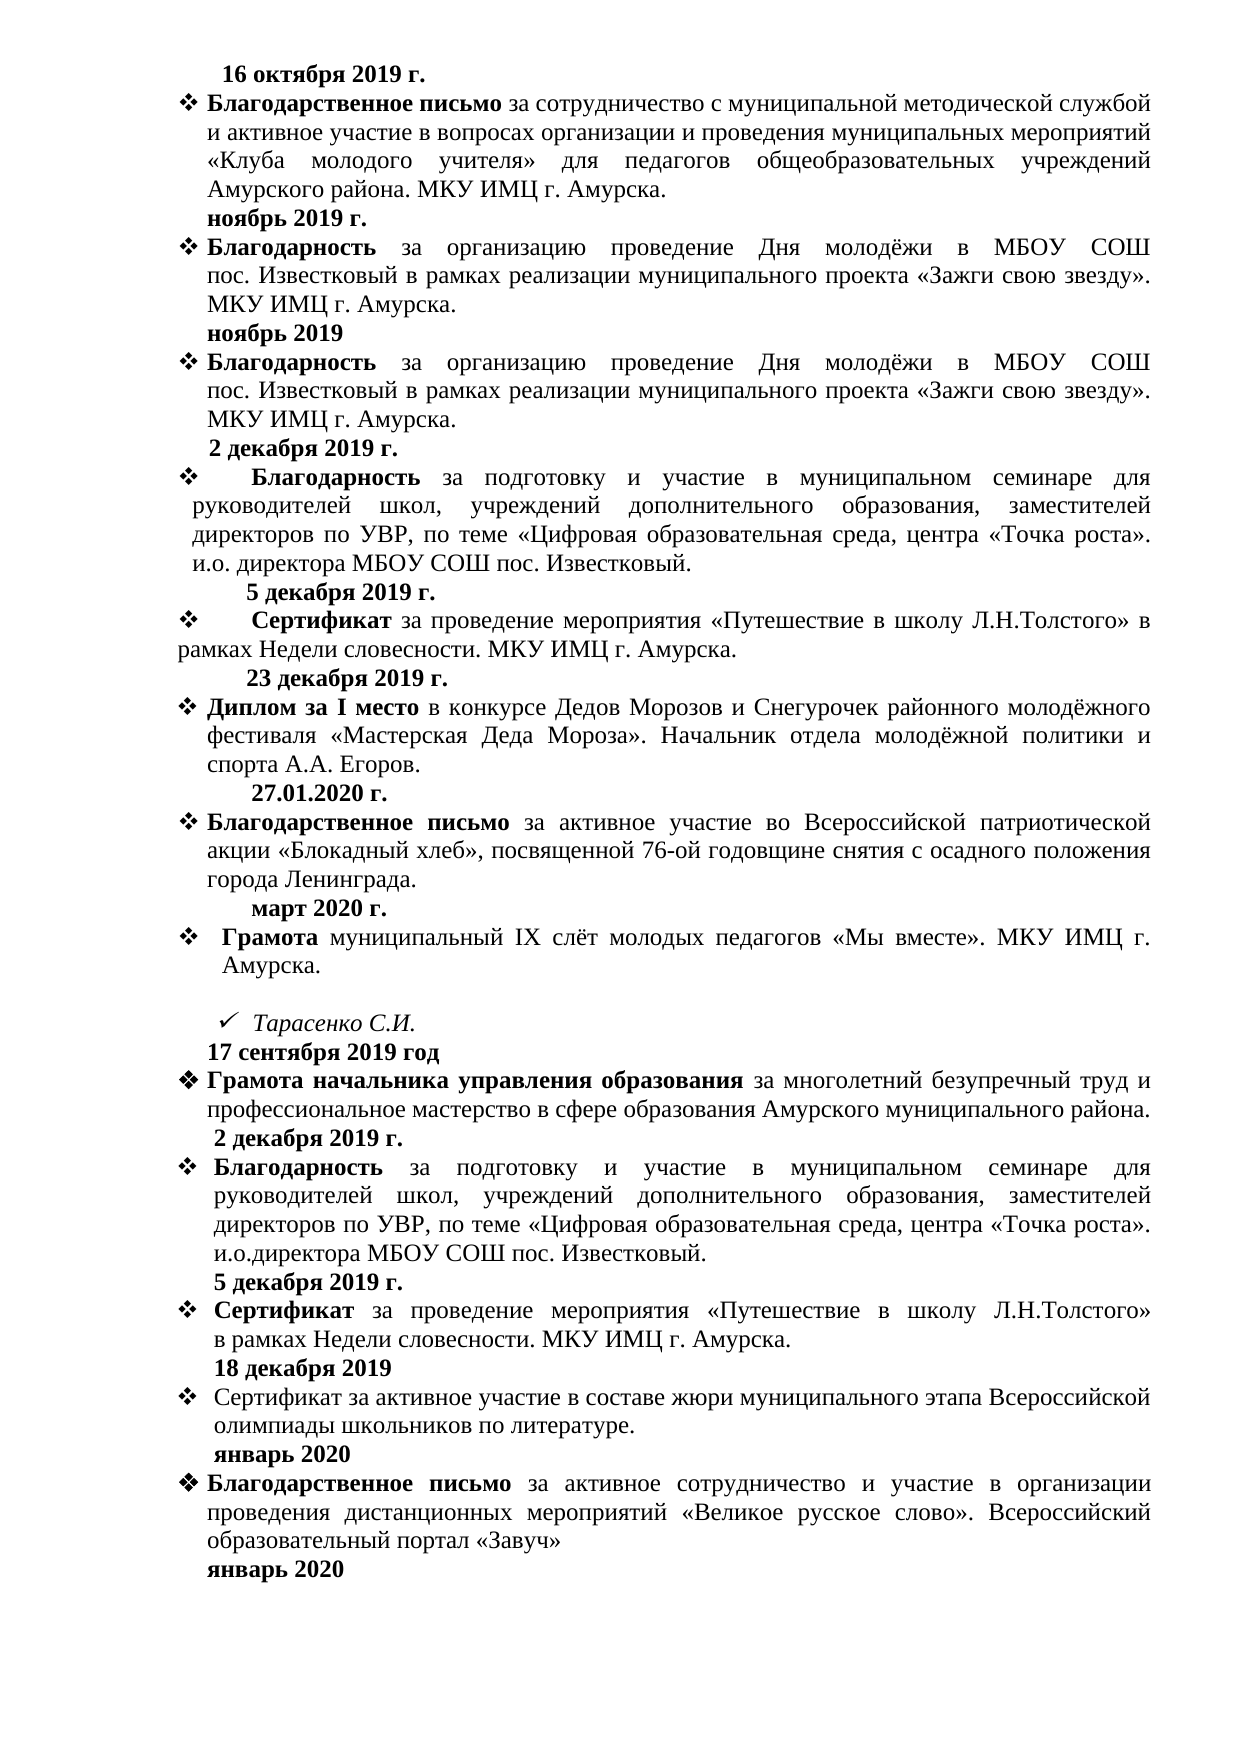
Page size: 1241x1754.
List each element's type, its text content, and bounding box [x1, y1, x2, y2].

list Благодарность за подготовку и участие в муниципальном семинаре для руководителей школ, учреждений дополнительного образования, заместителей директоров по УВР, по теме «Цифровая образовательная среда, центра «Точка роста». и.о. директора МБОУ СОШ пос. Известковый. [177, 462, 1152, 577]
text ноябрь 2019 г. [207, 203, 1152, 232]
list Благодарность за организацию проведение Дня молодёжи в МБОУ СОШ пос. Известковый в рамках реализации муниципального проекта «Зажги свою звезду». МКУ ИМЦ г. Амурска. [177, 232, 1152, 318]
text 5 декабря 2019 г. [213, 1267, 1152, 1295]
list Благодарность за организацию проведение Дня молодёжи в МБОУ СОШ пос. Известковый в рамках реализации муниципального проекта «Зажги свою звезду». МКУ ИМЦ г. Амурска. [177, 347, 1152, 433]
list Тарасенко С.И. [215, 1008, 1152, 1037]
text март 2020 г. [177, 893, 1152, 922]
text 18 декабря 2019 [213, 1353, 1152, 1382]
list Благодарность за подготовку и участие в муниципальном семинаре для руководителей школ, учреждений дополнительного образования, заместителей директоров по УВР, по теме «Цифровая образовательная среда, центра «Точка роста». и.о.директора МБОУ СОШ пос. Известковый. [176, 1152, 1152, 1267]
list Грамота начальника управления образования за многолетний безупречный труд и профессиональное мастерство в сфере образования Амурского муниципального района. [177, 1065, 1152, 1123]
list 17 сентября 2019 год [207, 1037, 1152, 1065]
text январь 2020 [213, 1439, 1152, 1468]
text 16 октября 2019 г. [177, 59, 1152, 88]
list Сертификат за проведение мероприятия «Путешествие в школу Л.Н.Толстого» в рамках Недели словесности. МКУ ИМЦ г. Амурска. [176, 1295, 1152, 1353]
text 23 декабря 2019 г. [177, 663, 1152, 692]
text январь 2020 [207, 1554, 1152, 1583]
text 2 декабря 2019 г. [213, 1123, 1152, 1152]
list Грамота муниципальный IX слёт молодых педагогов «Мы вместе». МКУ ИМЦ г. Амурска. [177, 922, 1152, 979]
list Диплом за I место в конкурсе Дедов Морозов и Снегурочек районного молодёжного фестиваля «Мастерская Деда Мороза». Начальник отдела молодёжной политики и спорта А.А. Егоров. [176, 692, 1152, 778]
text 27.01.2020 г. [177, 778, 1152, 807]
list Благодарственное письмо за сотрудничество с муниципальной методической службой и активное участие в вопросах организации и проведения муниципальных мероприятий «Клуба молодого учителя» для педагогов общеобразовательных учреждений Амурского района. МКУ ИМЦ г. Амурска. [177, 88, 1152, 203]
list Сертификат за проведение мероприятия «Путешествие в школу Л.Н.Толстого» в рамках Недели словесности. МКУ ИМЦ г. Амурска. [177, 605, 1152, 663]
list Благодарственное письмо за активное участие во Всероссийской патриотической акции «Блокадный хлеб», посвященной 76-ой годовщине снятия с осадного положения города Ленинграда. [177, 807, 1152, 893]
text ноябрь 2019 [207, 318, 1152, 347]
text 5 декабря 2019 г. [177, 577, 1152, 605]
list Сертификат за активное участие в составе жюри муниципального этапа Всероссийской олимпиады школьников по литературе. [176, 1382, 1152, 1439]
text 2 декабря 2019 г. [177, 433, 1152, 462]
list Благодарственное письмо за активное сотрудничество и участие в организации проведения дистанционных мероприятий «Великое русское слово». Всероссийский образовательный портал «Завуч» [177, 1468, 1152, 1554]
